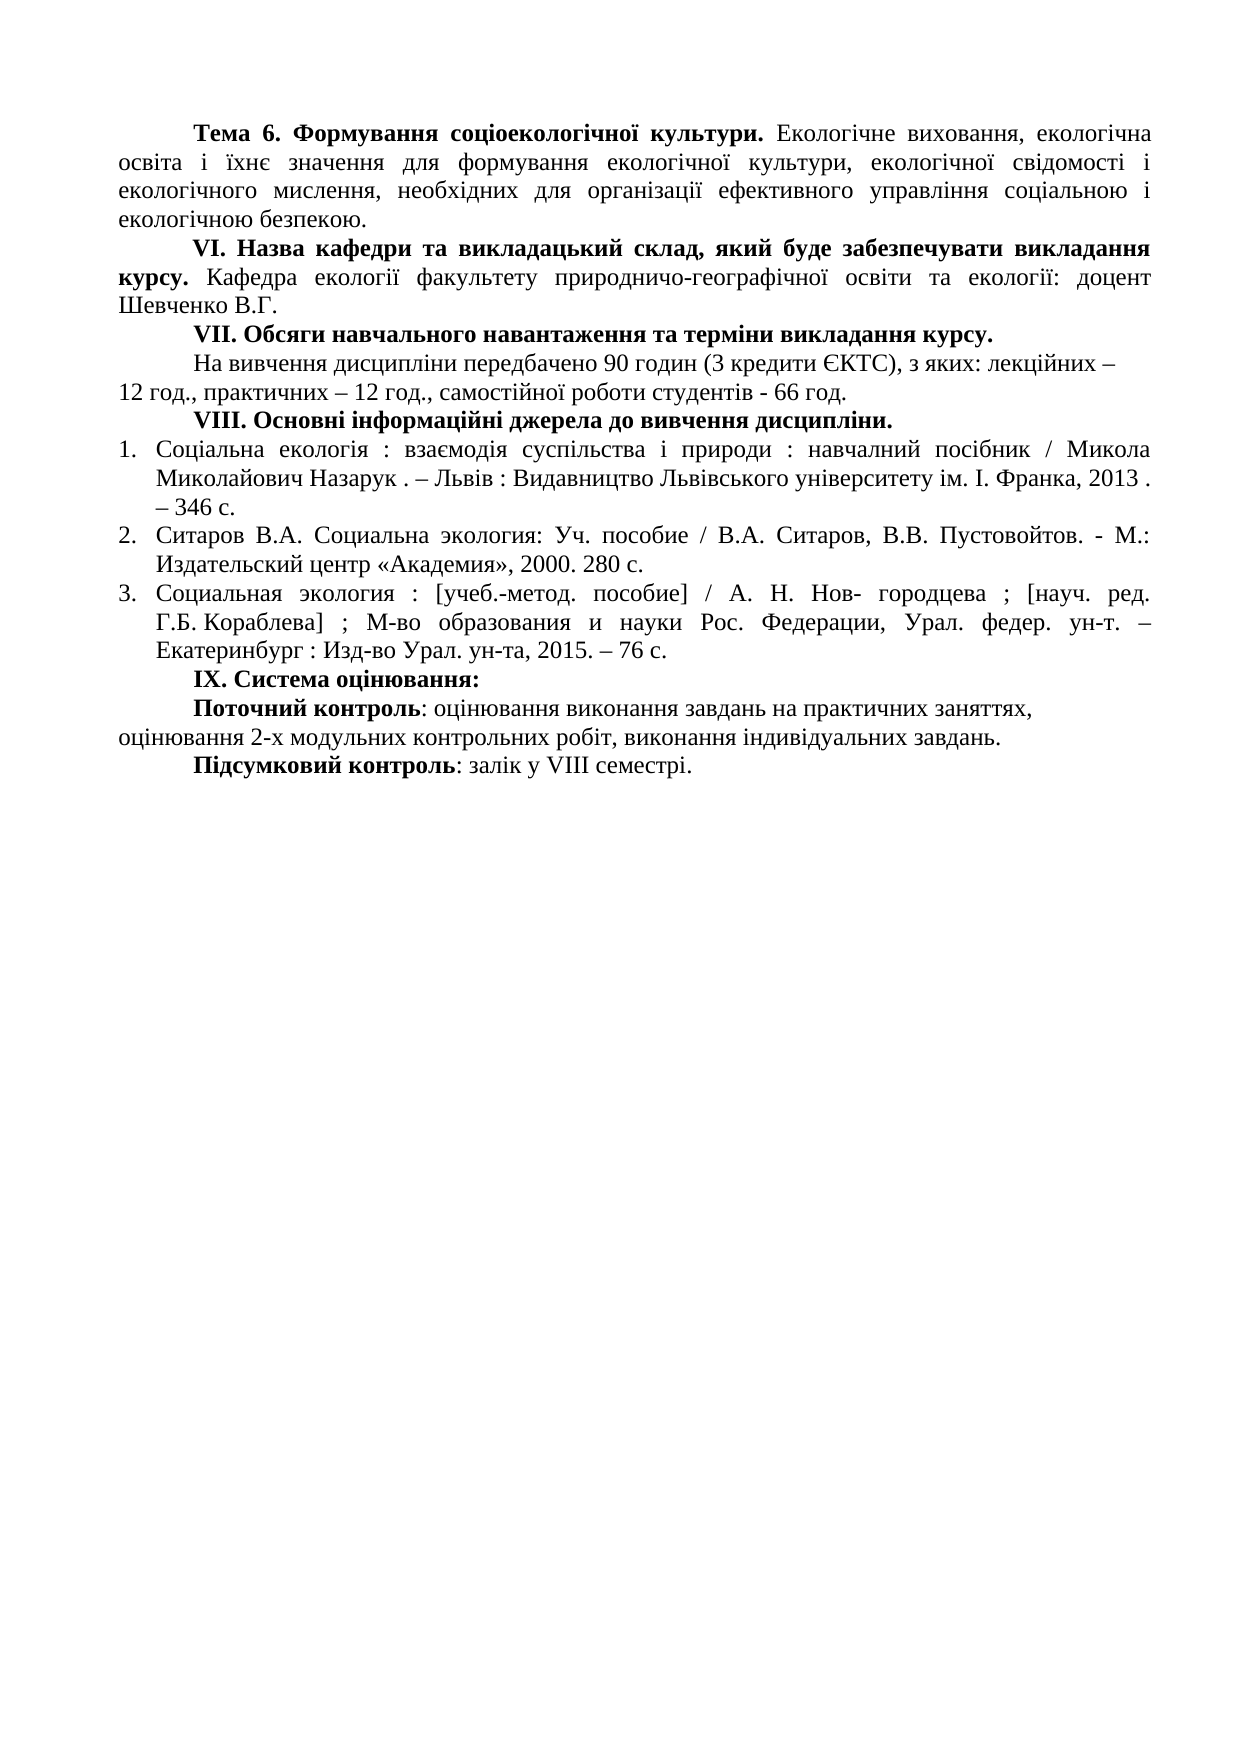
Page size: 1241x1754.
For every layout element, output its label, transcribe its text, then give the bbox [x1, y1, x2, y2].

text На вивчення дисципліни передбачено 90 годин (3 кредити ЄКТС), з яких: лекційних – 12 год., практичних – 12 год., самостійної роботи студентів - 66 год. [118, 348, 1152, 406]
text VІІІ. Основні інформаційні джерела до вивчення дисципліни. [193, 406, 1152, 434]
text Тема 6. Формування соціоекологічної культури. Екологічне виховання, екологічна освіта і їхнє значення для формування екологічної культури, екологічної свідомості і екологічного мислення, необхідних для організації ефективного управління соціальною і екологічною безпекою. [118, 118, 1152, 233]
list Ситаров В.А. Социальна экология: Уч. пособие / В.А. Ситаров, В.В. Пустовойтов. - М.: Издательский центр «Академия», 2000. 280 с. [118, 521, 1152, 578]
text Поточний контроль: оцінювання виконання завдань на практичних заняттях, оцінювання 2-х модульних контрольних робіт, виконання індивідуальних завдань. [118, 693, 1152, 751]
list Социальная экология : [учеб.-метод. пособие] / А. Н. Нов- городцева ; [науч. ред. Г.Б. Кораблева] ; М-во образования и науки Рос. Федерации, Урал. федер. ун-т. – Екатеринбург : Изд-во Урал. ун-та, 2015. – 76 с. [118, 578, 1152, 664]
text ІХ. Система оцінювання: [193, 664, 1152, 693]
text VІ. Назва кафедри та викладацький склад, який буде забезпечувати викладання курсу. Кафедра екології факультету природничо-географічної освіти та екології: доцент Шевченко В.Г. [118, 233, 1152, 319]
text Підсумковий контроль: залік у VІІІ семестрі. [118, 751, 1152, 779]
text VІІ. Обсяги навчального навантаження та терміни викладання курсу. [193, 319, 1152, 348]
list Соціальна екологія : взаємодія суспільства і природи : навчалний посібник / Микола Миколайович Назарук . – Львів : Видавництво Львівського університету ім. І. Франка, 2013 . – 346 с. [118, 434, 1152, 521]
